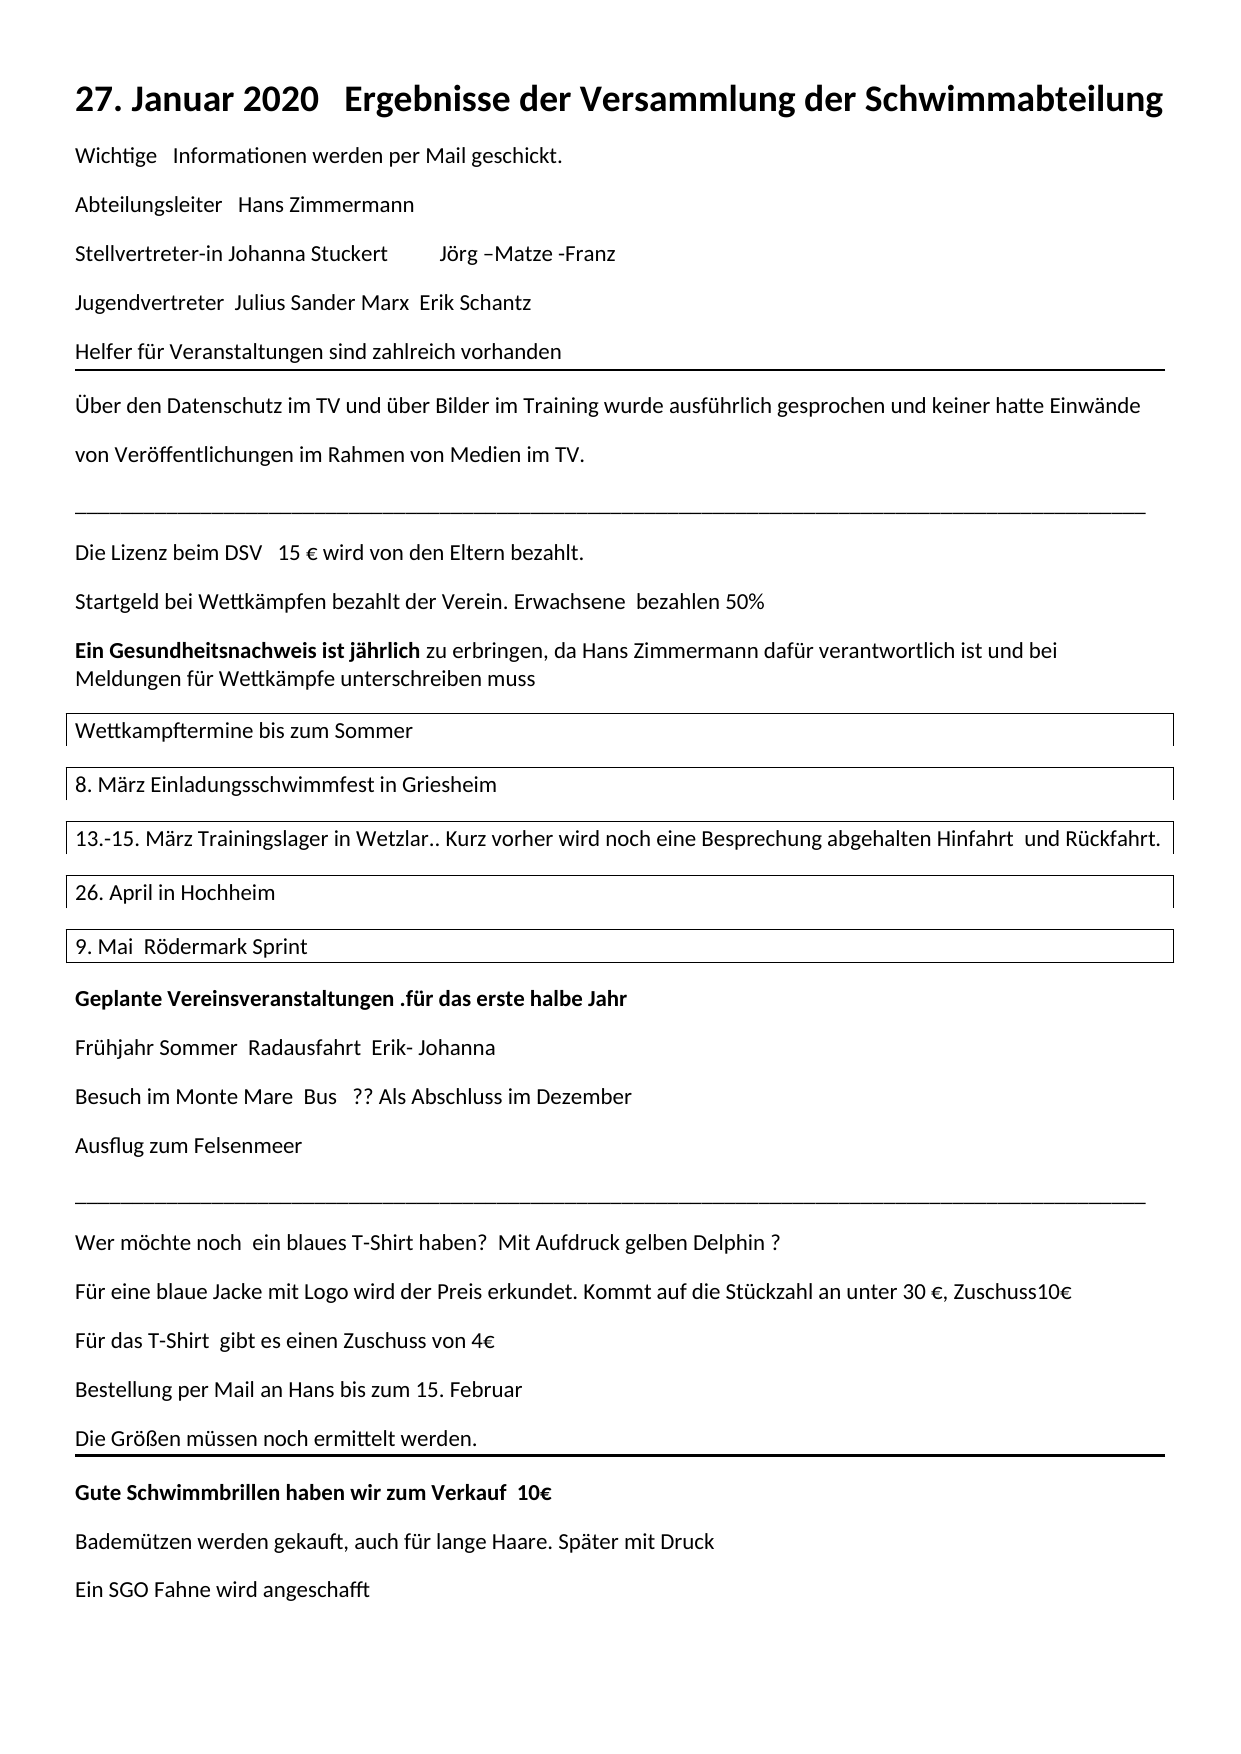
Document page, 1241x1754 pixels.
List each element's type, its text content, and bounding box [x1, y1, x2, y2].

text Wichtige Informationen werden per Mail geschickt. [75, 142, 1165, 170]
text 13.-15. März Trainingslager in Wetzlar.. Kurz vorher wird noch eine Besprechung abgehalten Hinfahrt und Rückfahrt. [67, 822, 1173, 854]
text 8. März Einladungsschwimmfest in Griesheim [67, 768, 1173, 800]
text Ein Gesundheitsnachweis ist jährlich zu erbringen, da Hans Zimmermann dafür verantwortlich ist und bei Meldungen für Wettkämpfe unterschreiben muss [75, 636, 1165, 692]
text ______________________________________________________________________________________________ [75, 489, 1165, 517]
text Für das T-Shirt gibt es einen Zuschuss von 4€ [75, 1326, 1165, 1354]
text Stellvertreter-in Johanna Stuckert Jörg –Matze -Franz [75, 239, 1165, 267]
text Jugendvertreter Julius Sander Marx Erik Schantz [75, 288, 1165, 316]
text Startgeld bei Wettkämpfen bezahlt der Verein. Erwachsene bezahlen 50% [75, 587, 1165, 615]
text Die Lizenz beim DSV 15 € wird von den Eltern bezahlt. [75, 538, 1165, 566]
text Frühjahr Sommer Radausfahrt Erik- Johanna [75, 1033, 1165, 1061]
text Besuch im Monte Mare Bus ?? Als Abschluss im Dezember [75, 1082, 1165, 1110]
text Bademützen werden gekauft, auch für lange Haare. Später mit Druck [75, 1527, 1165, 1555]
text Gute Schwimmbrillen haben wir zum Verkauf 10€ [75, 1478, 1165, 1506]
text 27. Januar 2020 Ergebnisse der Versammlung der Schwimmabteilung [75, 75, 1165, 121]
text Die Größen müssen noch ermittelt werden. [75, 1424, 1165, 1454]
text Über den Datenschutz im TV und über Bilder im Training wurde ausführlich gesprochen und keiner hatte Einwände [75, 392, 1165, 420]
text ______________________________________________________________________________________________ [75, 1179, 1165, 1208]
text von Veröffentlichungen im Rahmen von Medien im TV. [75, 441, 1165, 468]
text 26. April in Hochheim [67, 876, 1173, 908]
text Wer möchte noch ein blaues T-Shirt haben? Mit Aufdruck gelben Delphin ? [75, 1228, 1165, 1256]
text Helfer für Veranstaltungen sind zahlreich vorhanden [75, 337, 1165, 369]
text Abteilungsleiter Hans Zimmermann [75, 191, 1165, 218]
text 9. Mai Rödermark Sprint [67, 930, 1173, 962]
text Wettkampftermine bis zum Sommer [67, 714, 1173, 746]
text Bestellung per Mail an Hans bis zum 15. Februar [75, 1375, 1165, 1403]
text Für eine blaue Jacke mit Logo wird der Preis erkundet. Kommt auf die Stückzahl an unter 30 €, Zuschuss10€ [75, 1277, 1165, 1305]
text Ausflug zum Felsenmeer [75, 1131, 1165, 1159]
text Ein SGO Fahne wird angeschafft [75, 1576, 1165, 1604]
text Geplante Vereinsveranstaltungen .für das erste halbe Jahr [75, 984, 1165, 1012]
